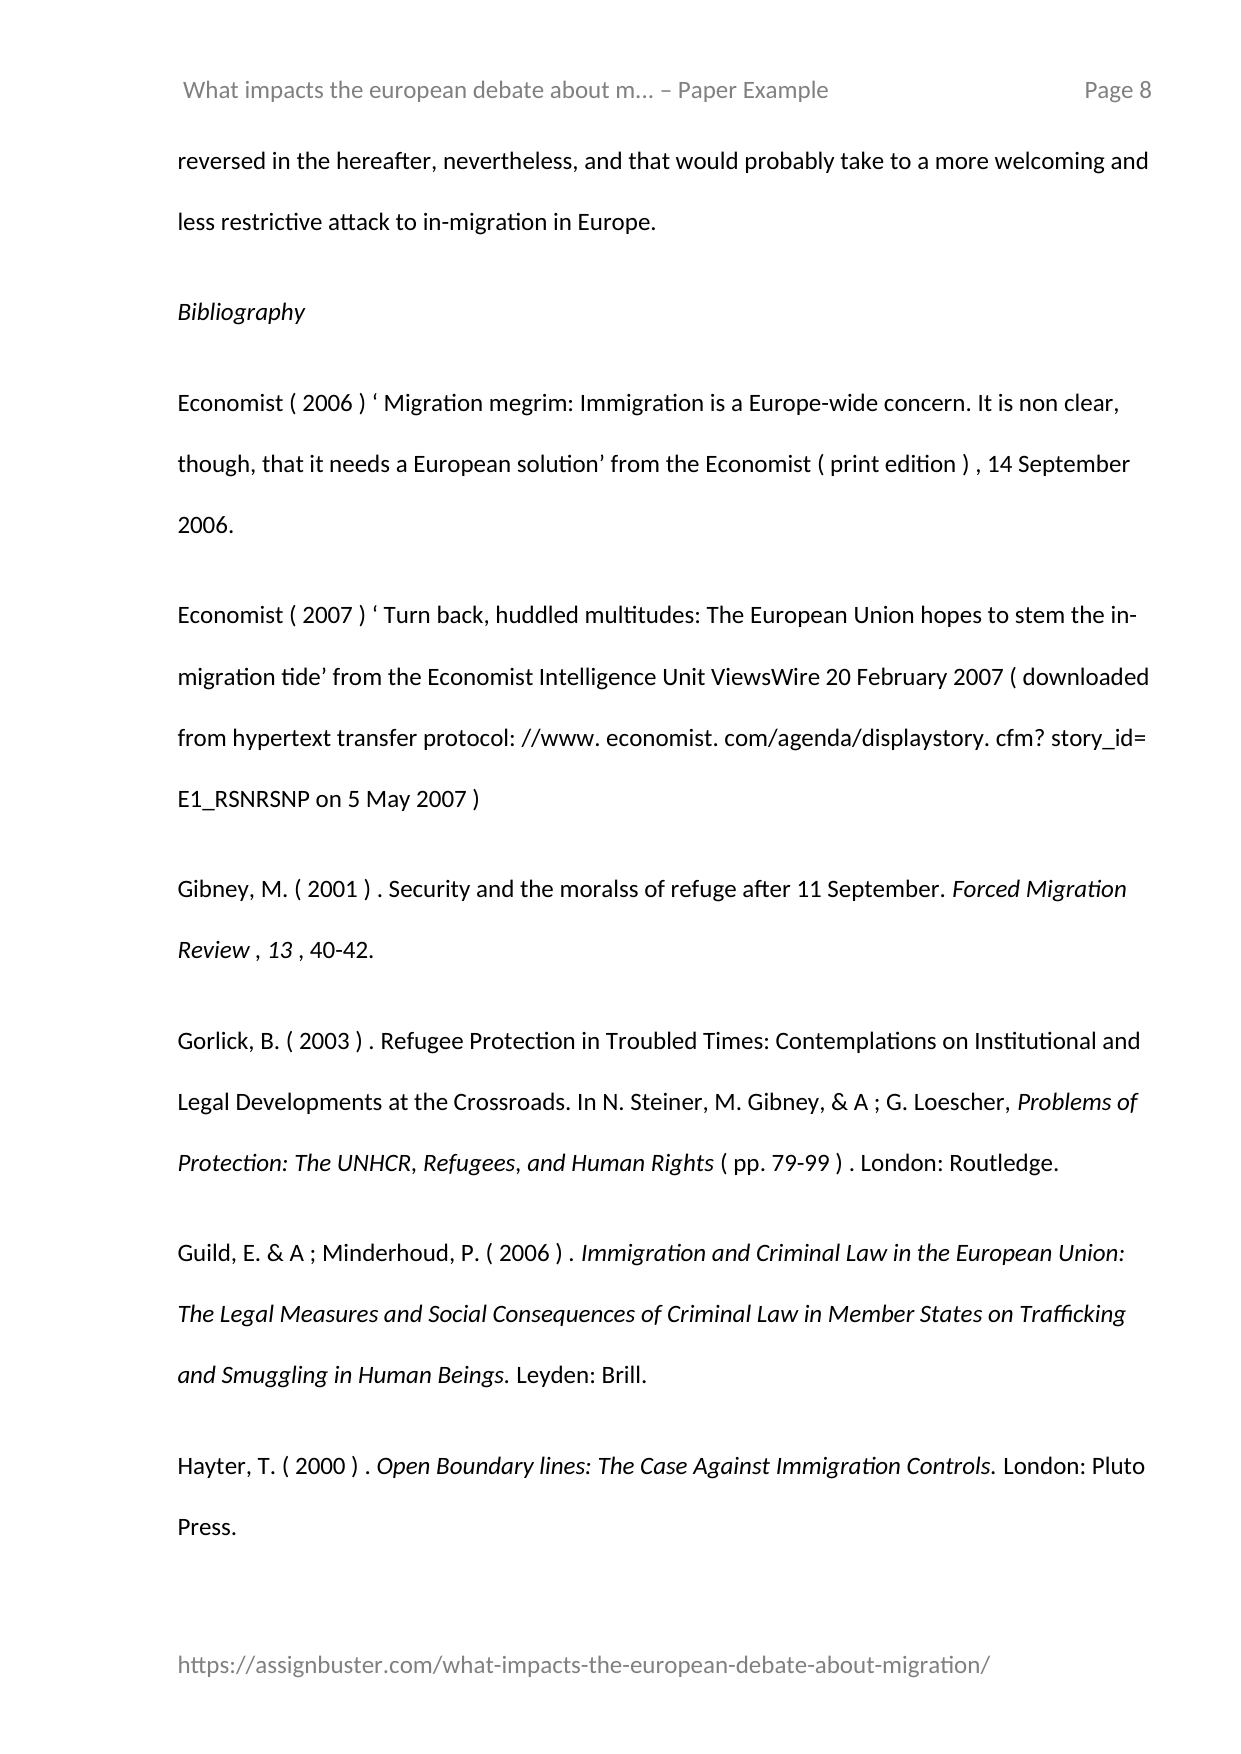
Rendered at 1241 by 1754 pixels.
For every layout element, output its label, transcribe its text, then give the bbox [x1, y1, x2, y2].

text Bibliography [177, 297, 1152, 327]
text Hayter, T. ( 2000 ) . Open Boundary lines: The Case Against Immigration Controls. London: Pluto Press. [177, 1450, 1152, 1542]
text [177, 145, 1152, 237]
text Economist ( 2007 ) ‘ Turn back, huddled multitudes: The European Union hopes to stem the in-migration tide’ from the Economist Intelligence Unit ViewsWire 20 February 2007 ( downloaded from hypertext transfer protocol: //www. economist. com/agenda/displaystory. cfm? story_id= E1_RSNRSNP on 5 May 2007 ) [177, 600, 1152, 813]
text Guild, E. & A ; Minderhoud, P. ( 2006 ) . Immigration and Criminal Law in the European Union: The Legal Measures and Social Consequences of Criminal Law in Member States on Trafficking and Smuggling in Human Beings. Leyden: Brill. [177, 1237, 1152, 1390]
text Gorlick, B. ( 2003 ) . Refugee Protection in Troubled Times: Contemplations on Institutional and Legal Developments at the Crossroads. In N. Steiner, M. Gibney, & A ; G. Loescher, Problems of Protection: The UNHCR, Refugees, and Human Rights ( pp. 79-99 ) . London: Routledge. [177, 1025, 1152, 1177]
text Economist ( 2006 ) ‘ Migration megrim: Immigration is a Europe-wide concern. It is non clear, though, that it needs a European solution’ from the Economist ( print edition ) , 14 September 2006. [177, 387, 1152, 540]
text Gibney, M. ( 2001 ) . Security and the moralss of refuge after 11 September. Forced Migration Review , 13 , 40-42. [177, 873, 1152, 965]
